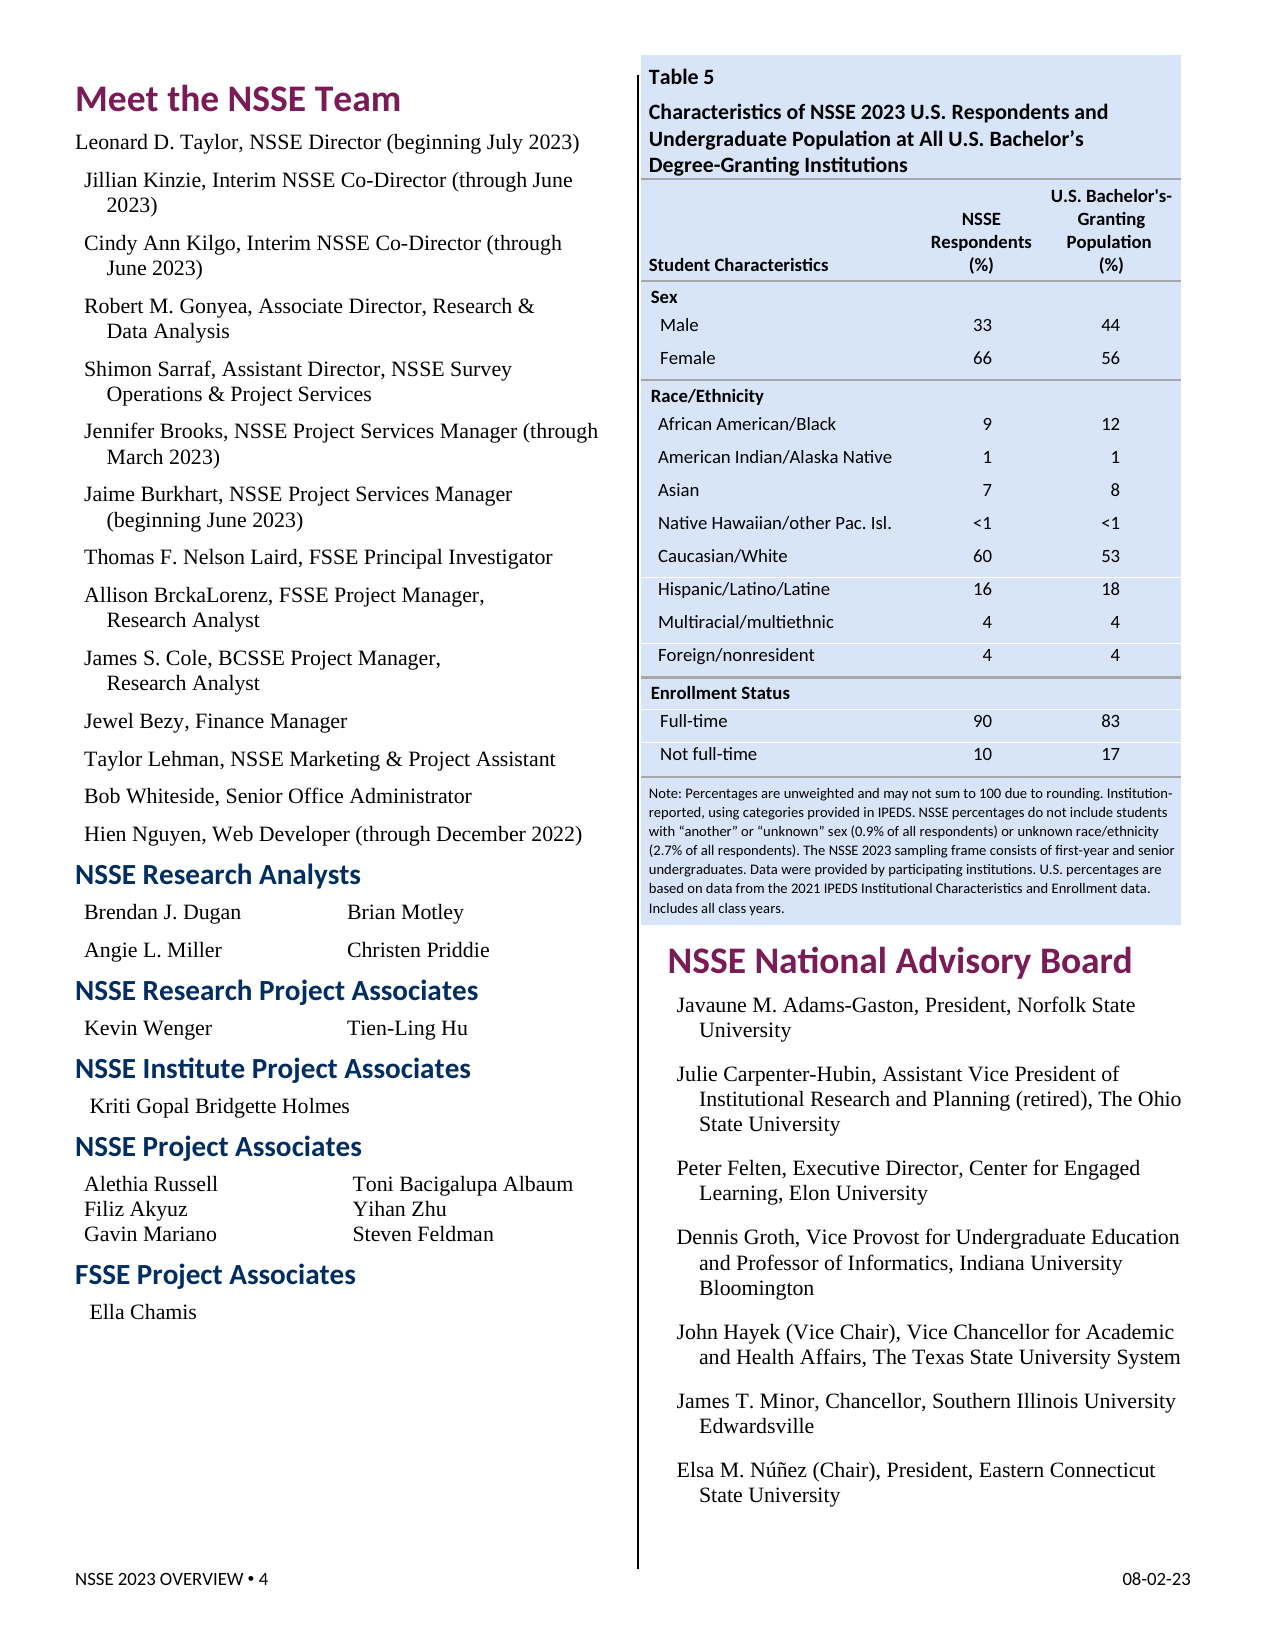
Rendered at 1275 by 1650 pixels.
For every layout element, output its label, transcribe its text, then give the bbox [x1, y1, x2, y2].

table_cell 4 [1041, 610, 1181, 643]
table_cell 12 [1041, 412, 1181, 445]
table_cell 83 [1041, 710, 1181, 742]
table_cell 7 [921, 478, 1041, 511]
table_cell Foreign/nonresident [641, 644, 921, 676]
table_cell 4 [1041, 644, 1181, 676]
table_cell <1 [921, 511, 1041, 544]
table_cell American Indian/Alaska Native [641, 445, 921, 478]
list Kriti Gopal Bridgette Holmes [84, 1093, 607, 1118]
table_cell 1 [1041, 445, 1181, 478]
list Javaune M. Adams-Gaston, President, Norfolk State University [676, 992, 1200, 1042]
list Bob Whiteside, Senior Office Administrator [84, 783, 607, 808]
subtitle NSSE Project Associates [75, 1131, 607, 1162]
list Thomas F. Nelson Laird, FSSE Principal Investigator [84, 544, 607, 569]
list Jaime Burkhart, NSSE Project Services Manager (beginning June 2023) [84, 481, 607, 532]
table_cell 53 [1041, 544, 1181, 577]
list Alethia Russell Toni Bacigalupa Albaum [84, 1171, 607, 1196]
table_cell Note: Percentages are unweighted and may not sum to 100 due to rounding. Institution-reported, using categories provided in IPEDS. NSSE percentages do not include students with “another” or “unknown” sex (0.9% of all respondents) or unknown race/ethnicity (2.7% of all respondents). The NSSE 2023 sampling frame consists of first-year and senior undergraduates. Data were provided by participating institutions. U.S. percentages are based on data from the 2021 IPEDS Institutional Characteristics and Enrollment data. Includes all class years. [641, 778, 1181, 925]
list Dennis Groth, Vice Provost for Undergraduate Education and Professor of Informatics, Indiana University Bloomington [676, 1224, 1200, 1300]
list Hien Nguyen, Web Developer (through December 2022) [84, 821, 607, 846]
table_cell Student Characteristics [641, 180, 921, 280]
table_cell 9 [921, 412, 1041, 445]
table_cell Full-time [641, 710, 921, 742]
list Jewel Bezy, Finance Manager [84, 708, 607, 733]
list Shimon Sarraf, Assistant Director, NSSE Survey Operations & Project Services [84, 356, 607, 406]
subtitle FSSE Project Associates [75, 1259, 607, 1291]
list Brendan J. Dugan Brian Motley [84, 899, 607, 924]
table_cell Sex [641, 282, 1181, 313]
table_cell Native Hawaiian/other Pac. Isl. [641, 511, 921, 544]
table_cell 18 [1041, 578, 1181, 610]
table_cell Not full-time [641, 743, 921, 776]
list James S. Cole, BCSSE Project Manager, Research Analyst [84, 645, 607, 695]
list Ella Chamis [84, 1299, 607, 1324]
table_cell Enrollment Status [641, 679, 1181, 709]
table_cell 17 [1041, 743, 1181, 776]
list Robert M. Gonyea, Associate Director, Research & Data Analysis [84, 293, 607, 343]
table_cell 10 [921, 743, 1041, 776]
table_cell <1 [1041, 511, 1181, 544]
list Cindy Ann Kilgo, Interim NSSE Co-Director (through June 2023) [84, 230, 607, 280]
subtitle NSSE Research Project Associates [75, 974, 607, 1006]
list Angie L. Miller Christen Priddie [84, 937, 607, 962]
table_cell 33 [921, 313, 1041, 346]
table_cell 44 [1041, 313, 1181, 346]
table_cell 4 [921, 644, 1041, 676]
subtitle NSSE Research Analysts [75, 859, 607, 891]
subtitle NSSE National Advisory Board [667, 87, 1200, 983]
table_cell Male [641, 313, 921, 346]
table_header Table 5 Characteristics of NSSE 2023 U.S. Respondents and Undergraduate Population at All U.S. Bachelor’s Degree-Granting Institutions [641, 55, 1181, 178]
table_cell 90 [921, 710, 1041, 742]
table_cell Race/Ethnicity [641, 381, 1181, 412]
list James T. Minor, Chancellor, Southern Illinois University Edwardsville [676, 1388, 1200, 1438]
table_cell 4 [921, 610, 1041, 643]
table_cell Multiracial/multiethnic [641, 610, 921, 643]
list Jillian Kinzie, Interim NSSE Co-Director (through June 2023) [84, 167, 607, 217]
table_cell 1 [921, 445, 1041, 478]
table_cell African American/Black [641, 412, 921, 445]
list Allison BrckaLorenz, FSSE Project Manager, Research Analyst [84, 582, 607, 632]
subtitle NSSE Institute Project Associates [75, 1052, 607, 1084]
table_cell U.S. Bachelor's-Granting Population (%) [1041, 180, 1181, 280]
subtitle Meet the NSSE Team [75, 75, 607, 121]
list Jennifer Brooks, NSSE Project Services Manager (through March 2023) [84, 418, 607, 469]
table_cell Female [641, 346, 921, 379]
list Kevin Wenger Tien-Ling Hu [84, 1015, 607, 1040]
list Taylor Lehman, NSSE Marketing & Project Assistant [84, 746, 607, 771]
list Gavin Mariano Steven Feldman [84, 1221, 607, 1246]
table_cell 60 [921, 544, 1041, 577]
table_cell NSSE Respondents (%) [921, 180, 1041, 280]
table_cell 16 [921, 578, 1041, 610]
list Filiz Akyuz Yihan Zhu [84, 1196, 607, 1221]
table_cell Hispanic/Latino/Latine [641, 578, 921, 610]
list Elsa M. Núñez (Chair), President, Eastern Connecticut State University [676, 1457, 1200, 1507]
table_cell 8 [1041, 478, 1181, 511]
table_cell 56 [1041, 346, 1181, 379]
list Leonard D. Taylor, NSSE Director (beginning July 2023) [75, 129, 607, 154]
list Julie Carpenter-Hubin, Assistant Vice President of Institutional Research and Planning (retired), The Ohio State University [676, 1061, 1200, 1136]
list John Hayek (Vice Chair), Vice Chancellor for Academic and Health Affairs, The Texas State University System [676, 1319, 1200, 1369]
table_cell 66 [921, 346, 1041, 379]
table_cell Asian [641, 478, 921, 511]
table_cell Caucasian/White [641, 544, 921, 577]
list Peter Felten, Executive Director, Center for Engaged Learning, Elon University [676, 1155, 1200, 1206]
